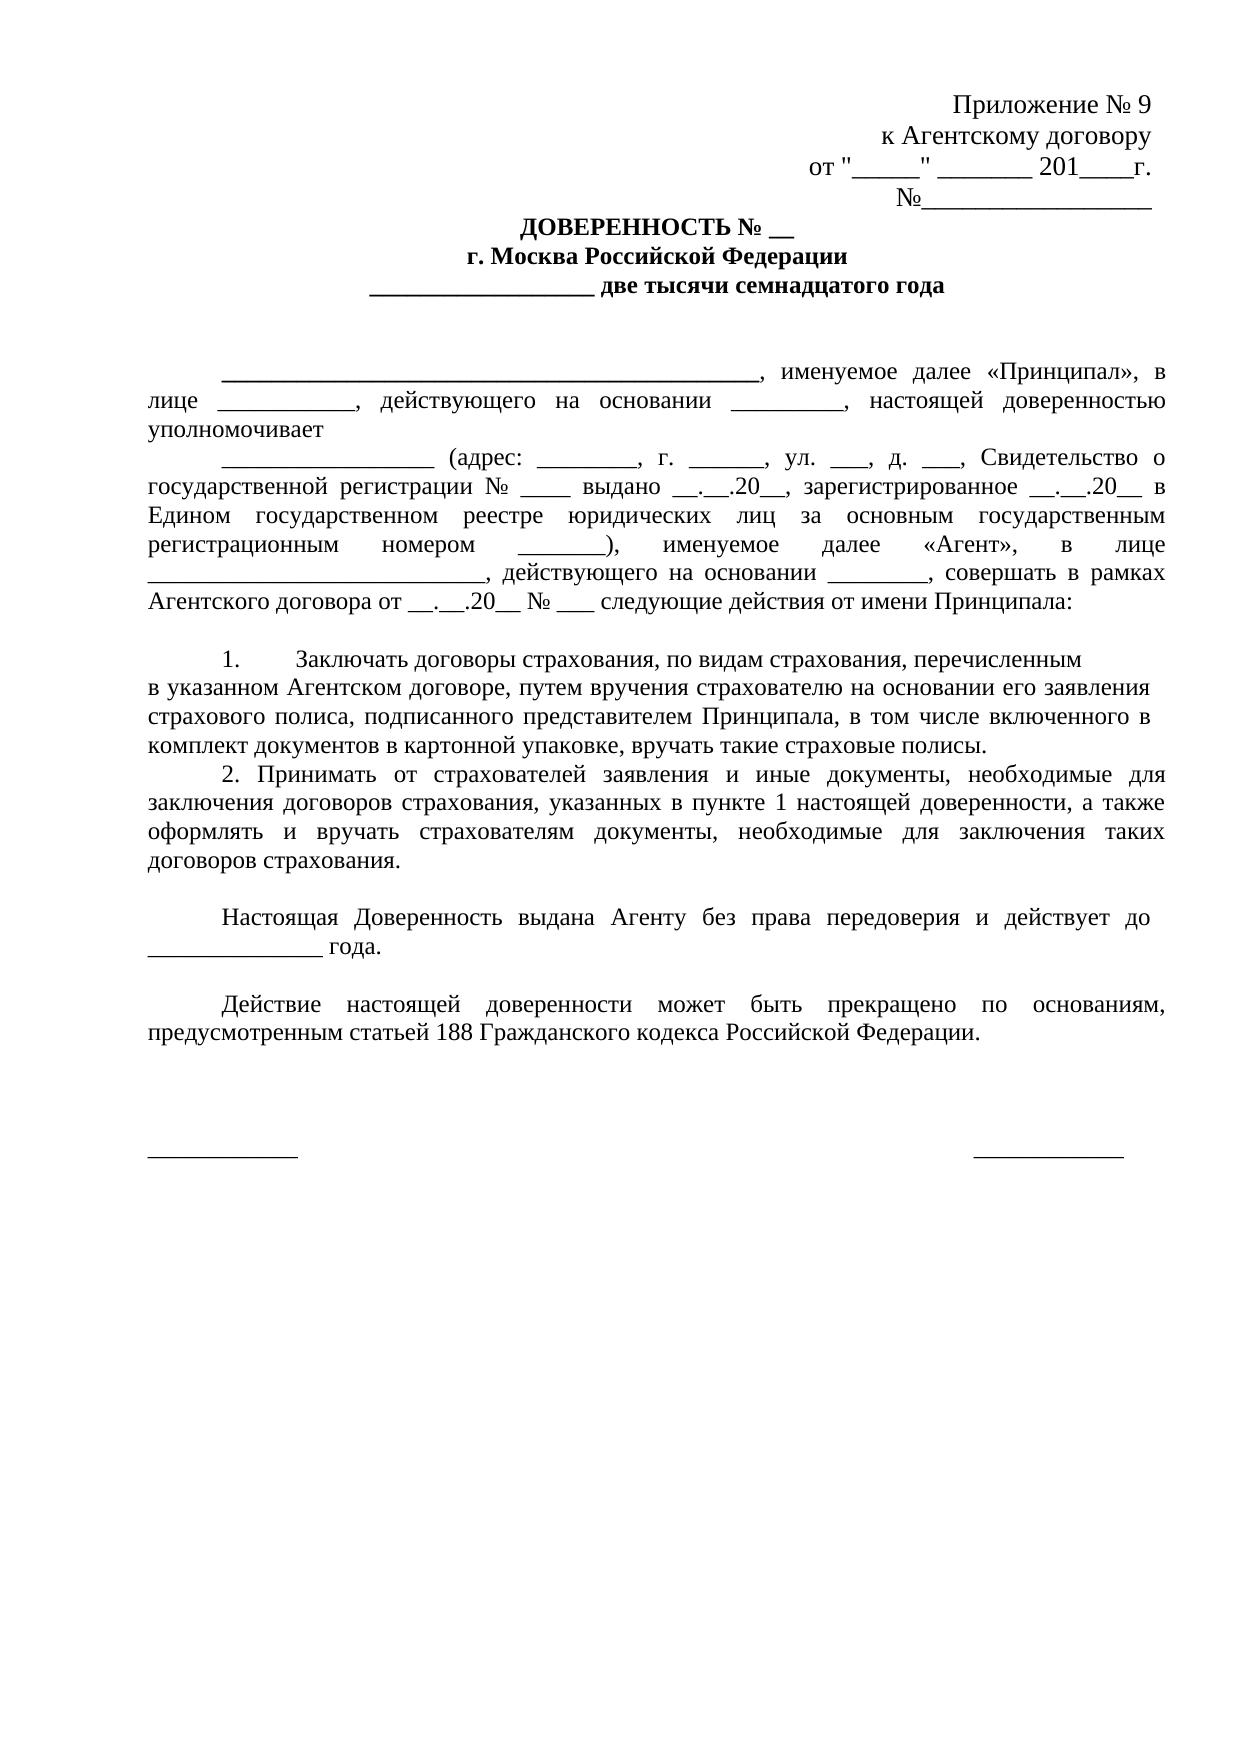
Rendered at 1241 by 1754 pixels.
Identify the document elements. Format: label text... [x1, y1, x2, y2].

text 2. Принимать от страхователей заявления и иные документы, необходимые для заключения договоров страхования, указанных в пункте 1 настоящей доверенности, а также оформлять и вручать страхователям документы, необходимые для заключения таких договоров страхования. [148, 759, 1166, 874]
text ____________ ____________ [148, 1132, 1166, 1161]
text _________________ (адрес: ________, г. ______, ул. ___, д. ___, Свидетельство о государственной регистрации № ____ выдано __.__.20__, зарегистрированное __.__.20__ в Едином государственном реестре юридических лиц за основным государственным регистрационным номером _______), именуемое далее «Агент», в лице ___________________________, действующего на основании ________, совершать в рамках Агентского договора от __.__.20__ № ___ следующие действия от имени Принципала: [148, 442, 1166, 615]
list в указанном Агентском договоре, путем вручения страхователю на основании его заявления страхового полиса, подписанного представителем Принципала, в том числе включенного в комплект документов в картонной упаковке, вручать такие страховые полисы. [148, 672, 1152, 759]
text Настоящая Доверенность выдана Агенту без права передоверия и действует до ______________ года. [148, 902, 1152, 960]
text г. Москва Российской Федерации [148, 241, 1166, 270]
text __________________ две тысячи семнадцатого года [148, 270, 1166, 299]
text Приложение № 9 [148, 88, 1152, 119]
list Заключать договоры страхования, по видам страхования, перечисленным [148, 644, 1152, 672]
text Действие настоящей доверенности может быть прекращено по основаниям, предусмотренным статьей 188 Гражданского кодекса Российской Федерации. [148, 989, 1166, 1046]
text от "_____" _______ 201____г. [148, 150, 1152, 181]
text ДОВЕРЕННОСТЬ № __ [148, 212, 1166, 241]
text к Агентскому договору [148, 119, 1152, 150]
text №_________________ [148, 181, 1152, 212]
text ___________________________________________, именуемое далее «Принципал», в лице ___________, действующего на основании _________, настоящей доверенностью уполномочивает [148, 356, 1166, 442]
